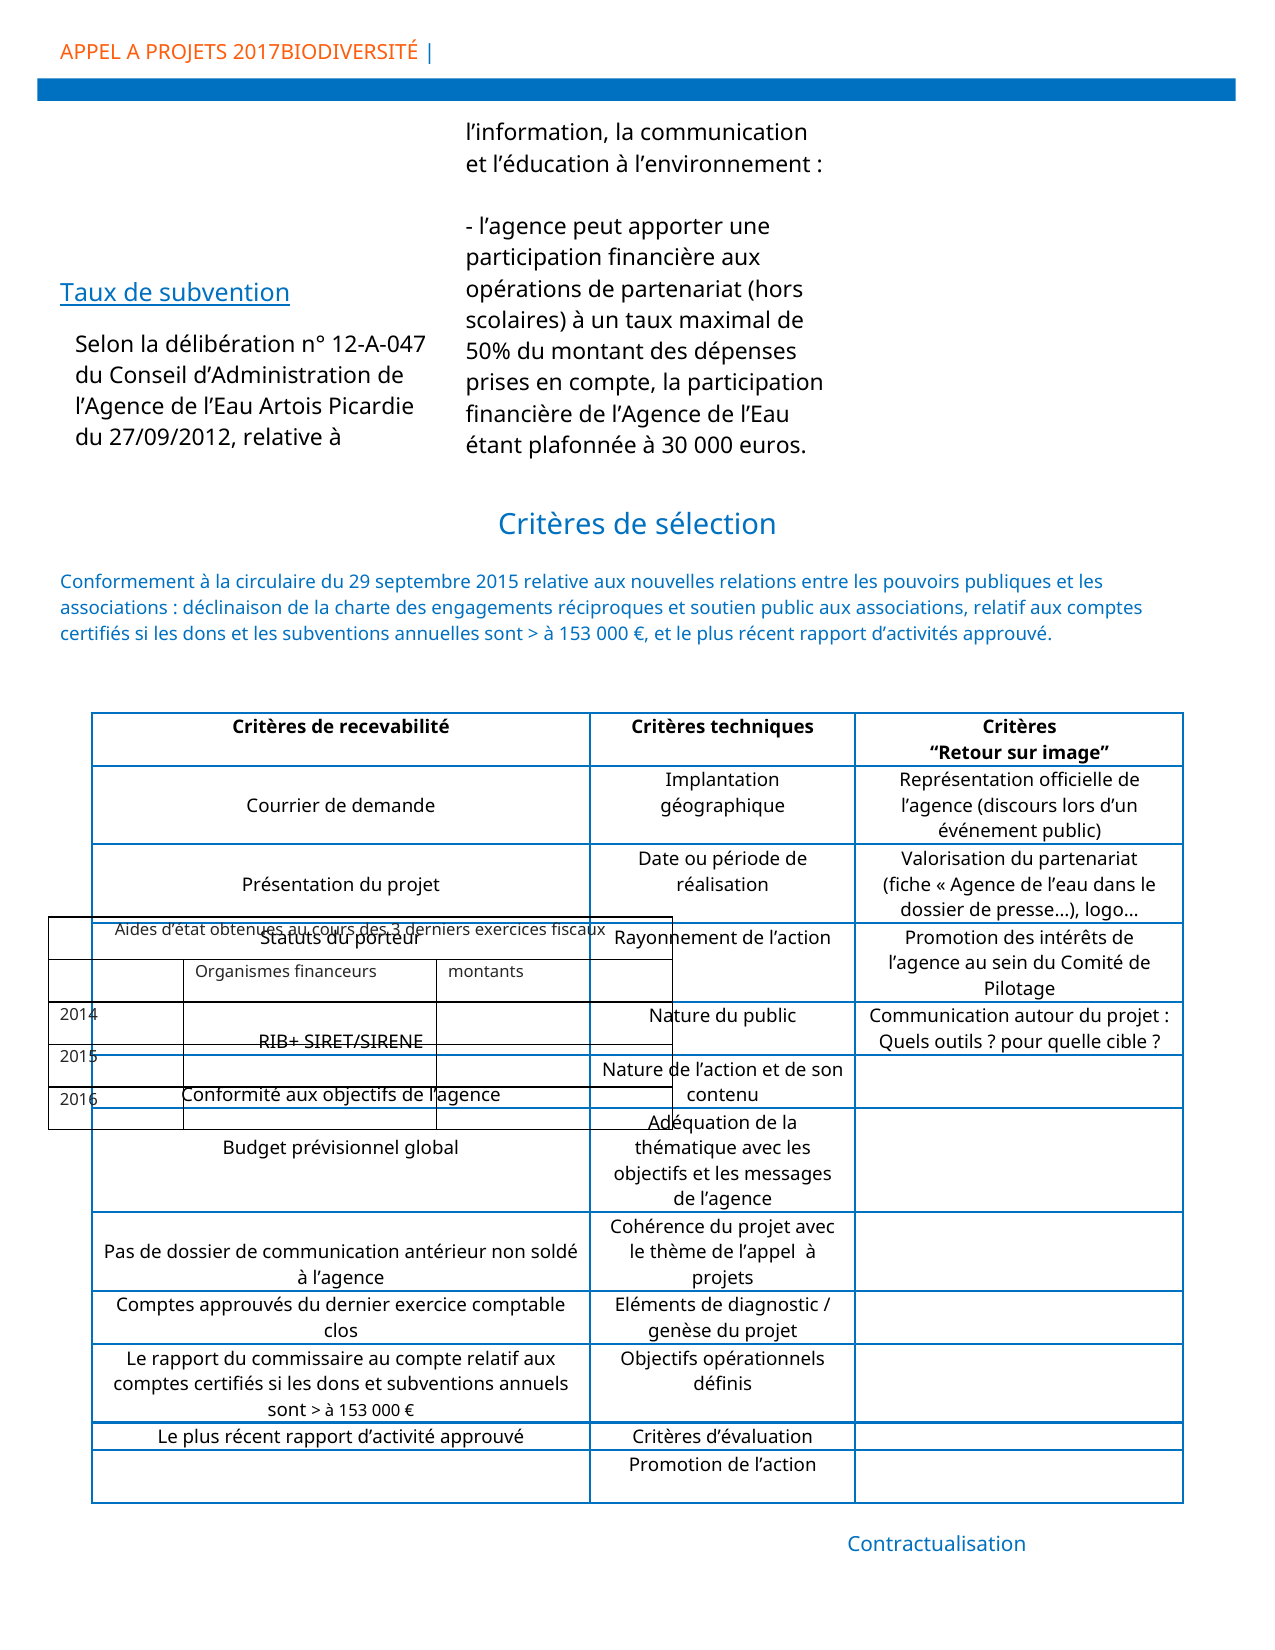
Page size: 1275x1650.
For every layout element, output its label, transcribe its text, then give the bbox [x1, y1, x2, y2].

table_cell 2015 [49, 1045, 183, 1086]
table_cell [856, 1292, 1182, 1343]
table_cell [437, 1003, 672, 1044]
table_cell [93, 1451, 589, 1502]
table_cell Critères d’évaluation [591, 1424, 854, 1449]
table_cell Promotion des intérêts de l’agence au sein du Comité de Pilotage [856, 924, 1182, 1001]
table_cell Comptes approuvés du dernier exercice comptable clos [93, 1292, 589, 1343]
text Selon la délibération n° 12-A-047 du Conseil d’Administration de l’Agence de l’Eau Artois Picardie du 27/09/2012, relative à l’information, la communication et l’éducation à l’environnement : [465, 116, 824, 179]
text Conformement à la circulaire du 29 septembre 2015 relative aux nouvelles relations entre les pouvoirs publiques et les associations : déclinaison de la charte des engagements réciproques et soutien public aux associations, relatif aux comptes certifiés si les dons et les subventions annuelles sont > à 153 000 €, et le plus récent rapport d’activités approuvé. [60, 569, 1215, 645]
table_cell Le rapport du commissaire au compte relatif aux comptes certifiés si les dons et subventions annuels sont > à 153 000 € [93, 1345, 589, 1421]
table_cell [437, 1045, 672, 1086]
table_cell Rayonnement de l’action [673, 924, 854, 1001]
table_cell Courrier de demande [93, 767, 589, 843]
table_cell Valorisation du partenariat (fiche « Agence de l’eau dans le dossier de presse…), logo… [856, 845, 1182, 922]
table_cell Cohérence du projet avec le thème de l’appel à projets [591, 1213, 854, 1290]
table_header Critères de recevabilité [93, 714, 589, 765]
text Selon la délibération n° 12-A-047 du Conseil d’Administration de l’Agence de l’Eau Artois Picardie du 27/09/2012, relative à l’information, la communication et l’éducation à l’environnement : [75, 328, 434, 453]
table_cell [856, 1424, 1182, 1449]
text Contractualisation [847, 798, 1215, 1558]
table_cell [856, 1451, 1182, 1502]
table_cell 2016 [49, 1088, 183, 1129]
table_cell Présentation du projet [93, 845, 589, 916]
table_header Aides d’état obtenues au cours des 3 derniers exercices fiscaux [49, 918, 672, 959]
table_cell [49, 960, 183, 1001]
table_cell [856, 1109, 1182, 1211]
table_cell Communication autour du projet : Quels outils ? pour quelle cible ? [856, 1003, 1182, 1054]
text Taux de subvention [60, 275, 442, 309]
table_cell Budget prévisionnel global [93, 1130, 589, 1211]
table_cell montants [437, 960, 672, 1001]
table_cell [437, 1088, 672, 1129]
table_cell Pas de dossier de communication antérieur non soldé à l’agence [93, 1213, 589, 1290]
table_cell Objectifs opérationnels définis [591, 1345, 854, 1421]
table_cell Le plus récent rapport d’activité approuvé [93, 1424, 589, 1449]
table_cell Implantation géographique [591, 767, 854, 843]
table_cell [184, 1088, 436, 1129]
table_cell Date ou période de réalisation [591, 845, 854, 922]
table_cell [856, 1213, 1182, 1290]
table_cell Organismes financeurs [184, 960, 436, 1001]
text - l’agence peut apporter une participation financière aux opérations de partenariat (hors scolaires) à un taux maximal de 50% du montant des dépenses prises en compte, la participation financière de l’Agence de l’Eau étant plafonnée à 30 000 euros. [465, 210, 824, 460]
table_cell Nature du public [673, 1003, 854, 1054]
table_cell Nature de l’action et de son contenu [673, 1056, 854, 1107]
table_cell Adéquation de la thématique avec les objectifs et les messages de l’agence [591, 1109, 854, 1211]
text Critères de sélection [60, 504, 1215, 543]
table_cell [184, 1003, 436, 1044]
table_cell [856, 1345, 1182, 1421]
table_header Critères techniques [591, 714, 854, 765]
table_cell Promotion de l’action [591, 1451, 854, 1502]
table_cell [856, 1056, 1182, 1107]
table_cell 2014 [49, 1003, 183, 1044]
table_header Critères “Retour sur image” [856, 714, 1182, 765]
table_cell Eléments de diagnostic / genèse du projet [591, 1292, 854, 1343]
table_cell [184, 1045, 436, 1086]
table_cell Représentation officielle de l’agence (discours lors d’un événement public) [856, 767, 1182, 843]
